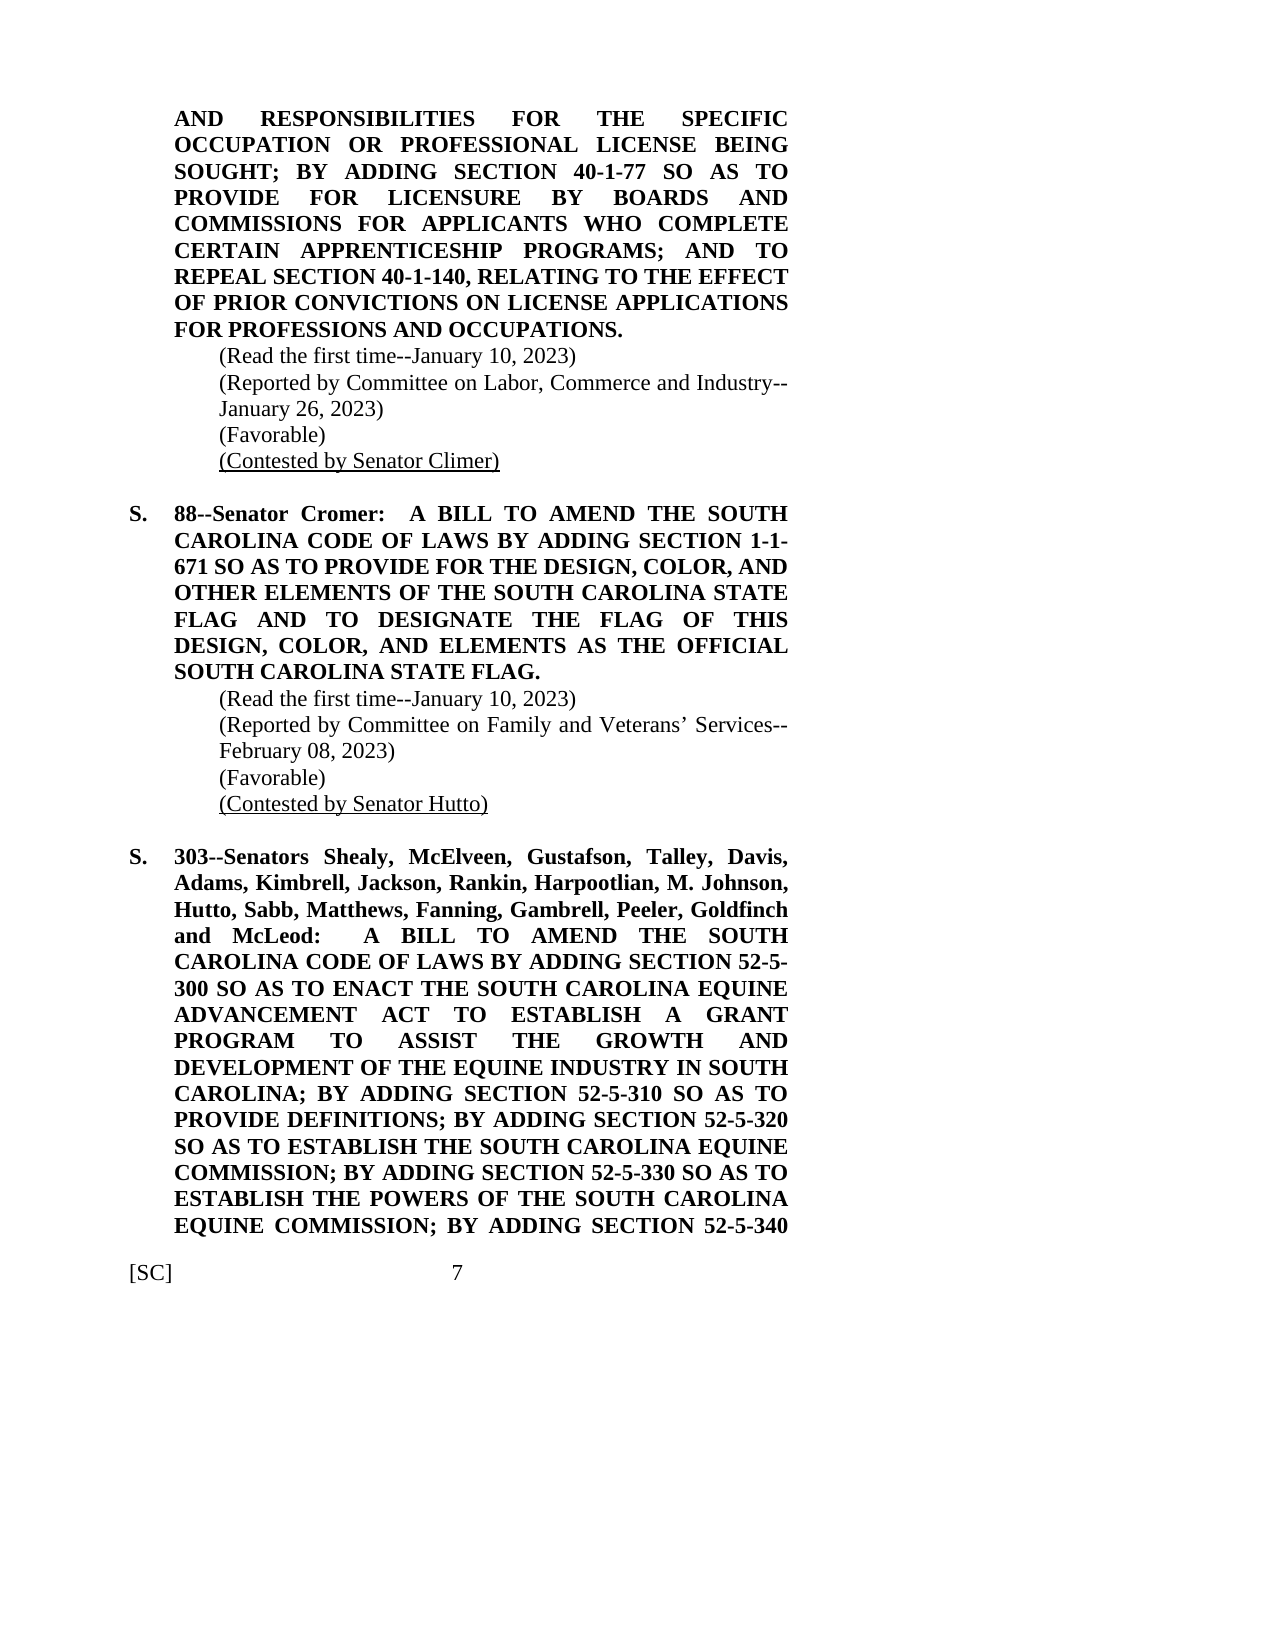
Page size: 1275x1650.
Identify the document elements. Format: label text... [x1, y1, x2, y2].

text (Reported by Committee on Labor, Commerce and Industry--January 26, 2023) [219, 368, 789, 421]
text (Favorable) [219, 764, 789, 790]
text (Contested by Senator Climer) [219, 448, 789, 474]
text (Read the first time--January 10, 2023) [219, 685, 789, 711]
text (Reported by Committee on Family and Veterans’ Services--February 08, 2023) [219, 711, 789, 764]
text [129, 843, 789, 1238]
text S. 88--Senator Cromer: A BILL TO AMEND THE SOUTH CAROLINA CODE OF LAWS BY ADDING SECTION 1-1-671 SO AS TO PROVIDE FOR THE DESIGN, COLOR, AND OTHER ELEMENTS OF THE SOUTH CAROLINA STATE FLAG AND TO DESIGNATE THE FLAG OF THIS DESIGN, COLOR, AND ELEMENTS AS THE OFFICIAL SOUTH CAROLINA STATE FLAG. [129, 500, 789, 685]
text (Favorable) [219, 421, 789, 448]
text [129, 105, 789, 342]
text (Contested by Senator Hutto) [219, 790, 789, 817]
text (Read the first time--January 10, 2023) [219, 342, 789, 368]
